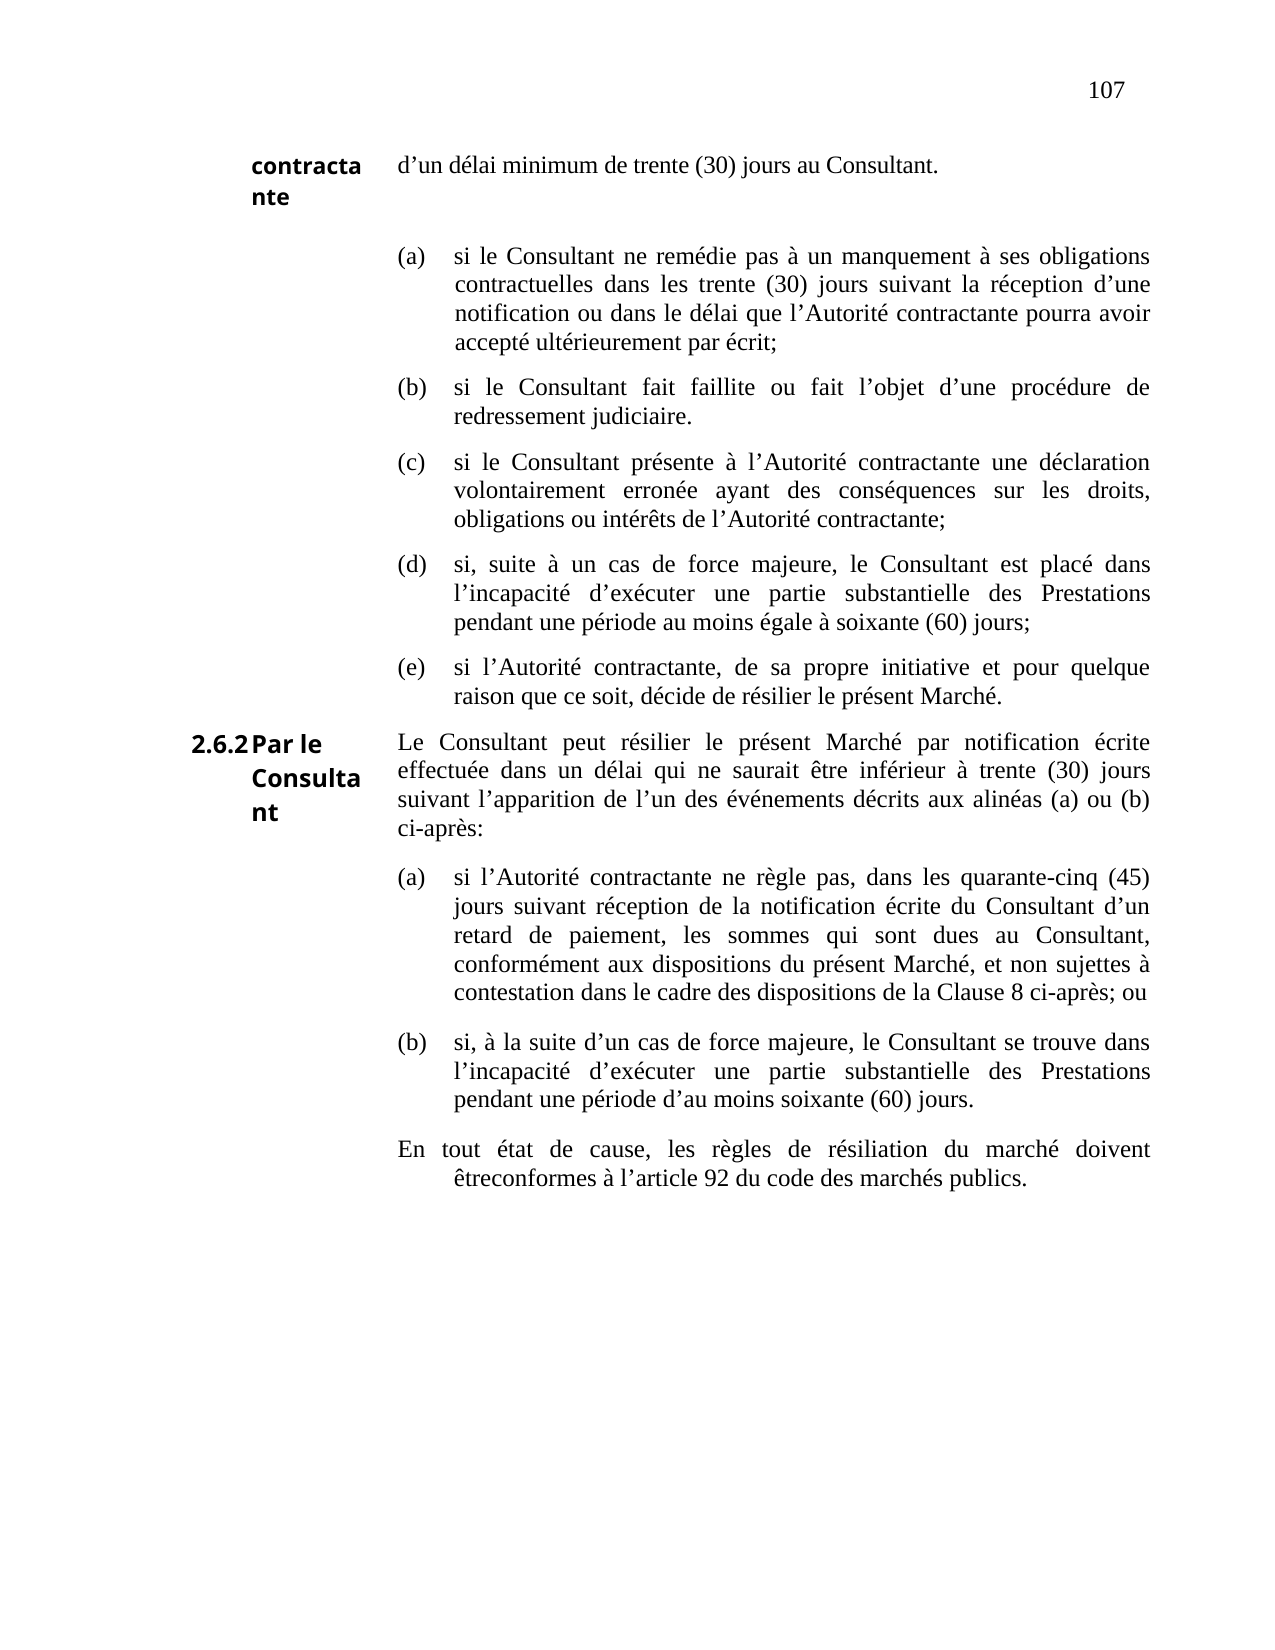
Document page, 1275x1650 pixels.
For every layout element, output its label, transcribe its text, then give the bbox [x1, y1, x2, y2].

table_cell Le Consultant peut résilier le présent Marché par notification écrite effectuée dans un délai qui ne saurait être inférieur à trente (30) jours suivant l’apparition de l’un des événements décrits aux alinéas (a) ou (b) ci-après: (a) si l’Autorité contractante ne règle pas, dans les quarante-cinq (45) jours suivant réception de la notification écrite du Consultant d’un retard de paiement, les sommes qui sont dues au Consultant, conformément aux dispositions du présent Marché, et non sujettes à contestation dans le cadre des dispositions de la Clause 8 ci-après; ou (b) si, à la suite d’un cas de force majeure, le Consultant se trouve dans l’incapacité d’exécuter une partie substantielle des Prestations pendant une période d’au moins soixante (60) jours. En tout état de cause, les règles de résiliation du marché doivent êtreconformes à l’article 92 du code des marchés publics. [386, 727, 1155, 1220]
table_cell 2.6.2 Par le Consultant [150, 727, 386, 1220]
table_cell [150, 150, 386, 727]
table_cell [386, 150, 1155, 727]
